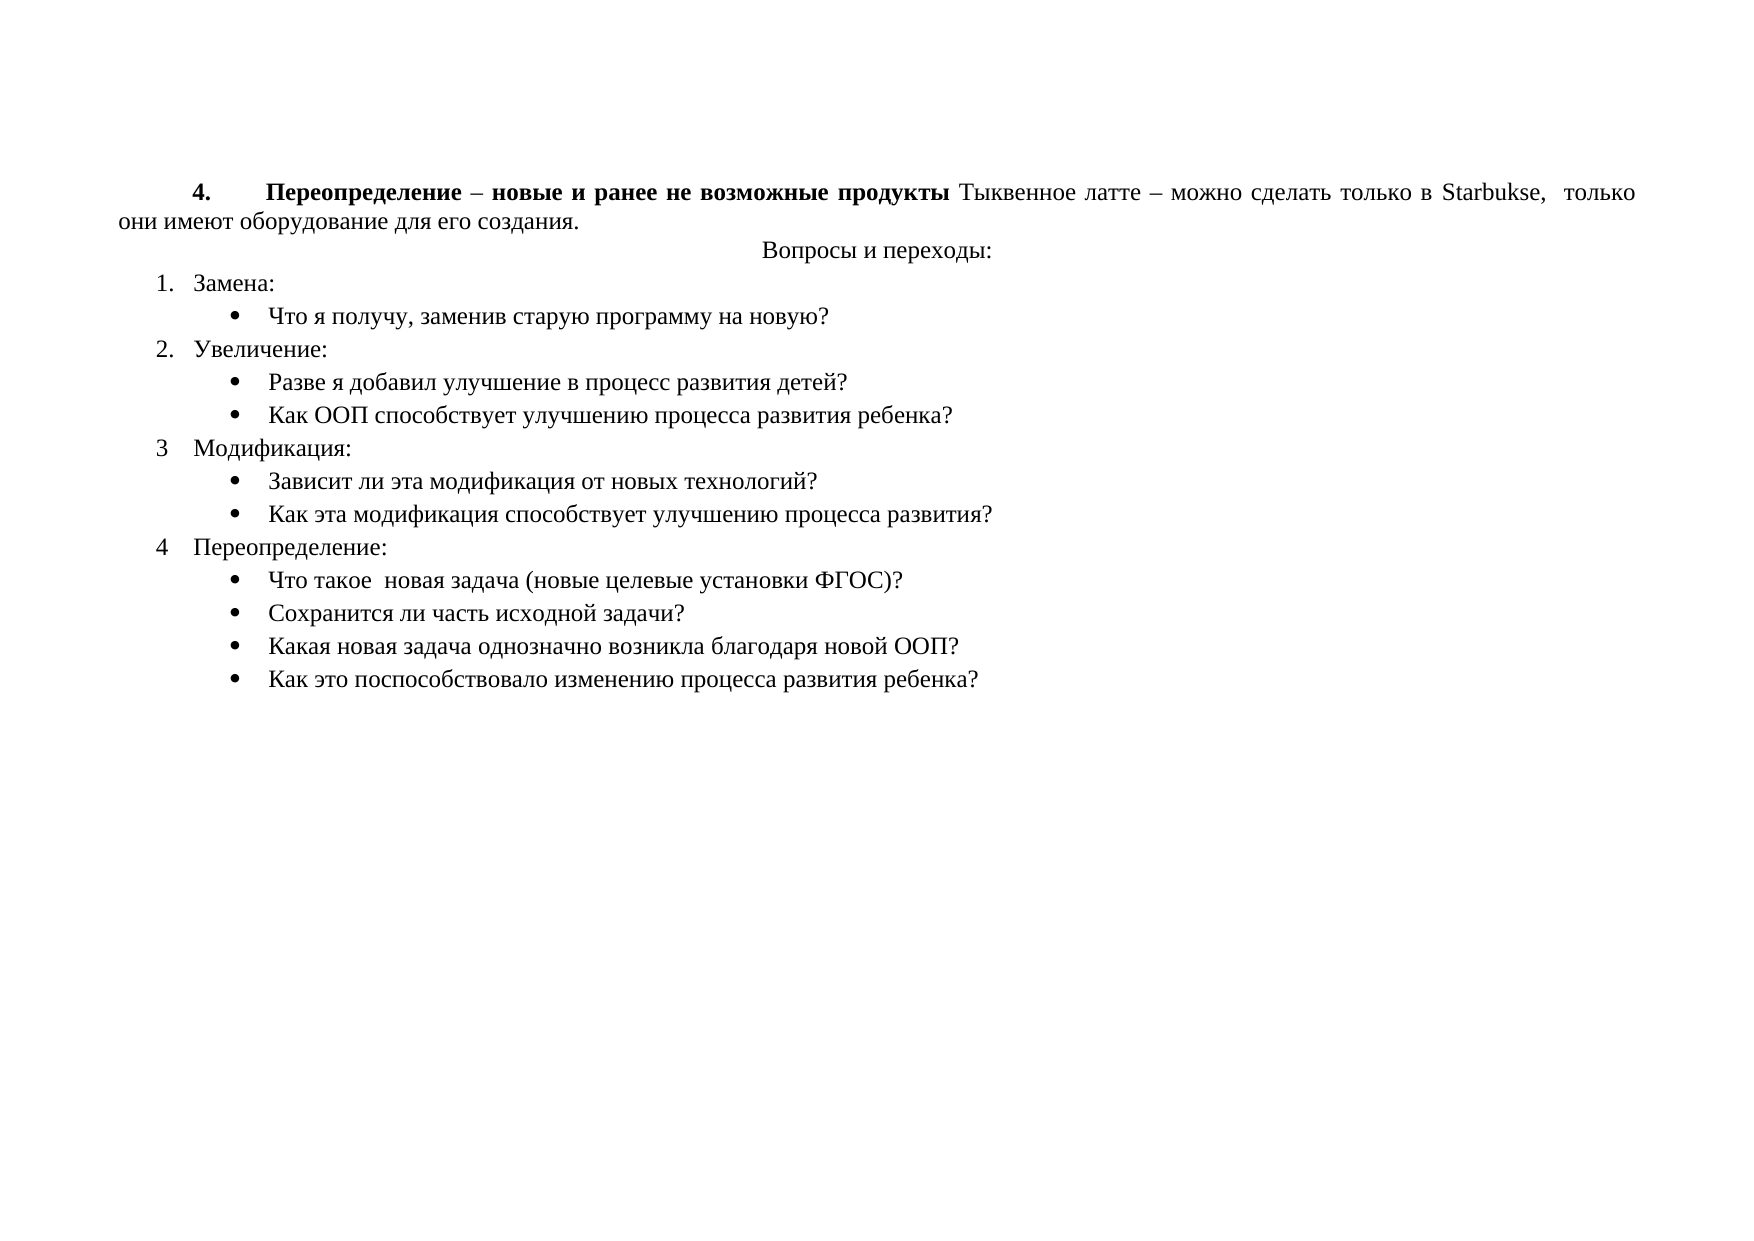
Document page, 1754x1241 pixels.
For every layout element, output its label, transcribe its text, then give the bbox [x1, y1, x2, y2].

list Замена: [156, 268, 1636, 296]
list Как это поспособствовало изменению процесса развития ребенка? [231, 664, 1636, 693]
list Как эта модификация способствует улучшению процесса развития? [231, 499, 1636, 528]
list Что я получу, заменив старую программу на новую? [231, 301, 1636, 329]
list Увеличение: [156, 334, 1636, 362]
list Модификация: [156, 433, 1636, 462]
list Переопределение – новые и ранее не возможные продукты Тыквенное латте – можно сделать только в Starbukse, только они имеют оборудование для его создания. [118, 177, 1636, 235]
list Что такое новая задача (новые целевые установки ФГОС)? [231, 565, 1636, 594]
list Разве я добавил улучшение в процесс развития детей? [231, 367, 1636, 396]
list Зависит ли эта модификация от новых технологий? [231, 466, 1636, 494]
list Сохранится ли часть исходной задачи? [231, 598, 1636, 627]
list Как ООП способствует улучшению процесса развития ребенка? [231, 400, 1636, 428]
list Какая новая задача однозначно возникла благодаря новой ООП? [231, 631, 1636, 660]
text Вопросы и переходы: [118, 235, 1636, 263]
list Переопределение: [156, 532, 1636, 561]
